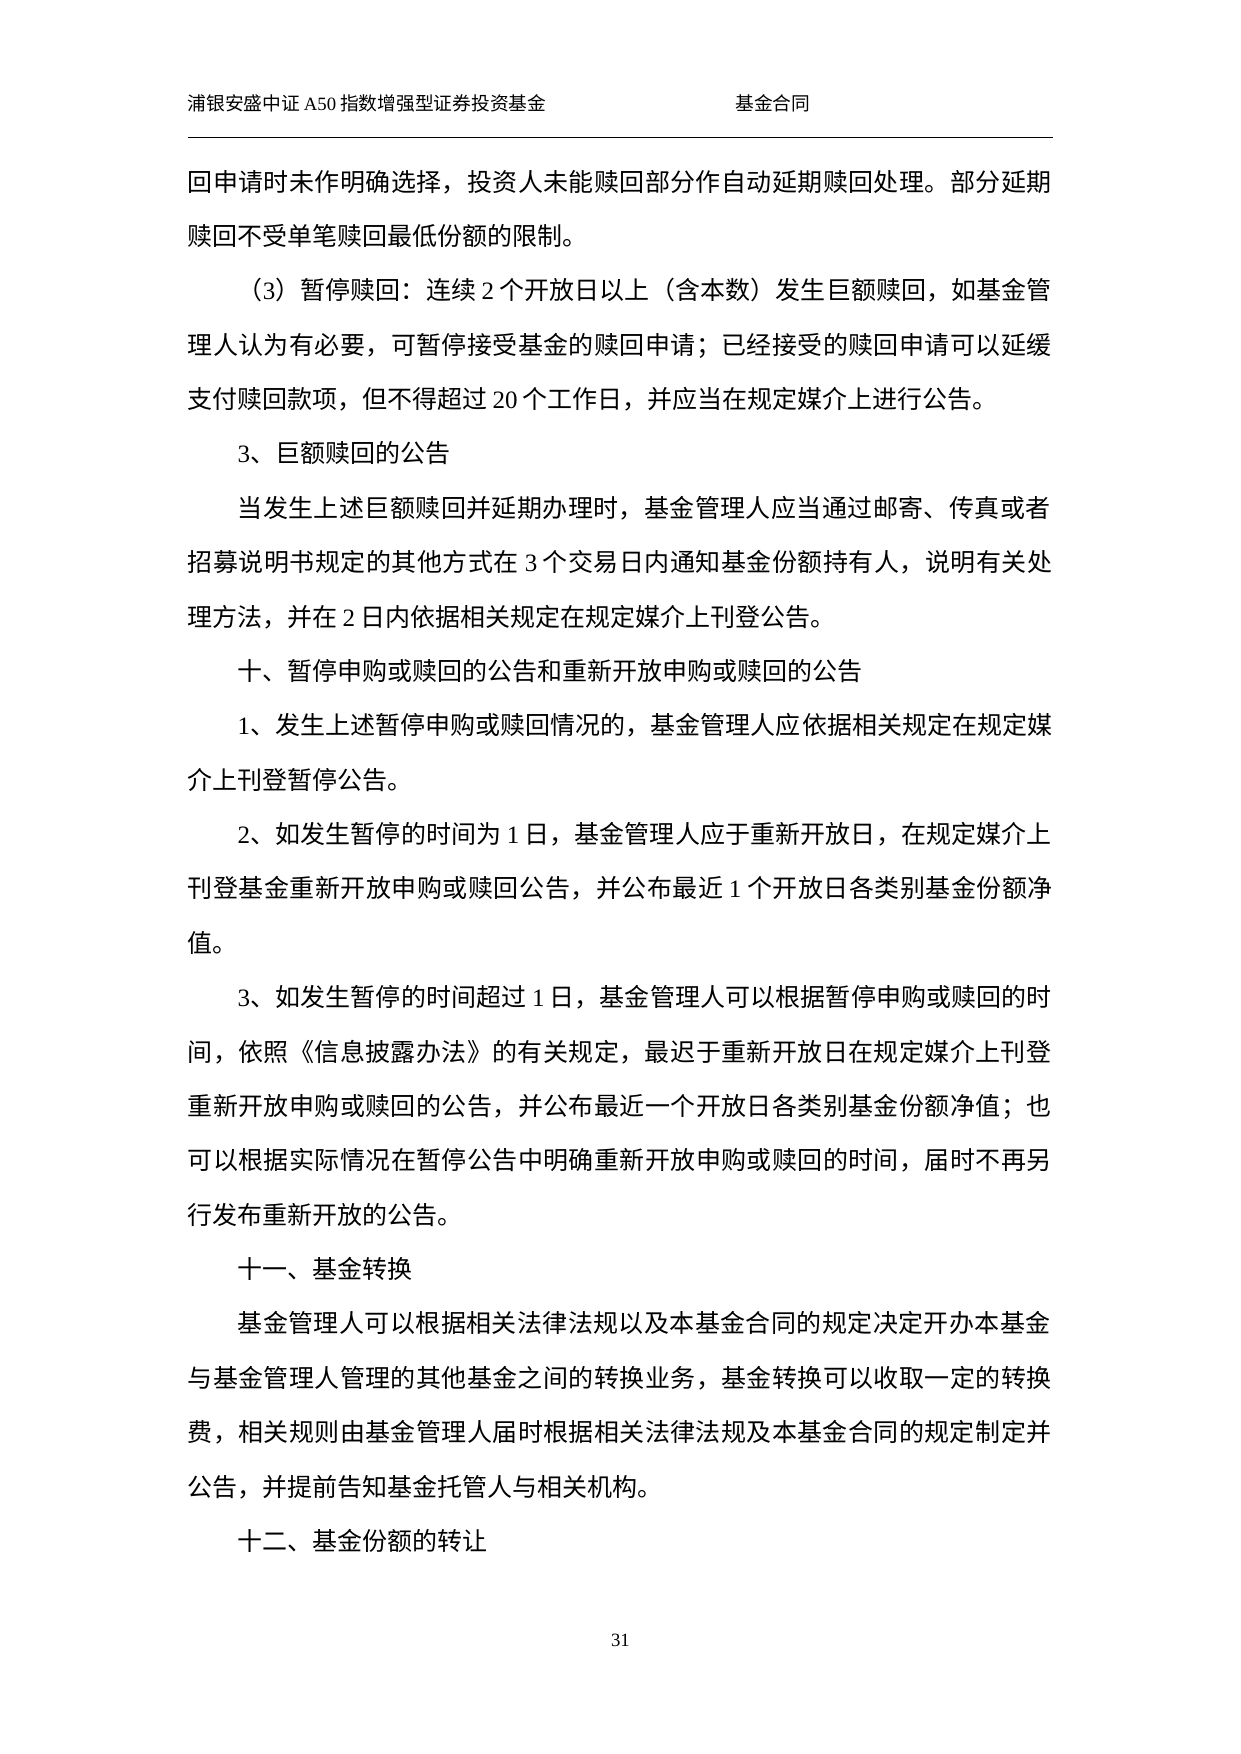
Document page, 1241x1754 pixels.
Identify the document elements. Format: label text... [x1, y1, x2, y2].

text 3、巨额赎回的公告 [187, 434, 1053, 470]
text 十二、基金份额的转让 [187, 1521, 1053, 1558]
text 1、发生上述暂停申购或赎回情况的，基金管理人应依据相关规定在规定媒介上刊登暂停公告。 [187, 706, 1053, 796]
text 2、如发生暂停的时间为1日，基金管理人应于重新开放日，在规定媒介上刊登基金重新开放申购或赎回公告，并公布最近1个开放日各类别基金份额净值。 [187, 814, 1053, 959]
text 基金管理人可以根据相关法律法规以及本基金合同的规定决定开办本基金与基金管理人管理的其他基金之间的转换业务，基金转换可以收取一定的转换费，相关规则由基金管理人届时根据相关法律法规及本基金合同的规定制定并公告，并提前告知基金托管人与相关机构。 [187, 1304, 1053, 1503]
text 3、如发生暂停的时间超过1日，基金管理人可以根据暂停申购或赎回的时间，依照《信息披露办法》的有关规定，最迟于重新开放日在规定媒介上刊登重新开放申购或赎回的公告，并公布最近一个开放日各类别基金份额净值；也可以根据实际情况在暂停公告中明确重新开放申购或赎回的时间，届时不再另行发布重新开放的公告。 [187, 978, 1053, 1231]
text （3）暂停赎回：连续2个开放日以上（含本数）发生巨额赎回，如基金管理人认为有必要，可暂停接受基金的赎回申请；已经接受的赎回申请可以延缓支付赎回款项，但不得超过20个工作日，并应当在规定媒介上进行公告。 [187, 271, 1053, 416]
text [187, 162, 1053, 253]
text 当发生上述巨额赎回并延期办理时，基金管理人应当通过邮寄、传真或者招募说明书规定的其他方式在3个交易日内通知基金份额持有人，说明有关处理方法，并在2日内依据相关规定在规定媒介上刊登公告。 [187, 488, 1053, 633]
text 十一、基金转换 [187, 1249, 1053, 1286]
text 十、暂停申购或赎回的公告和重新开放申购或赎回的公告 [187, 651, 1053, 688]
